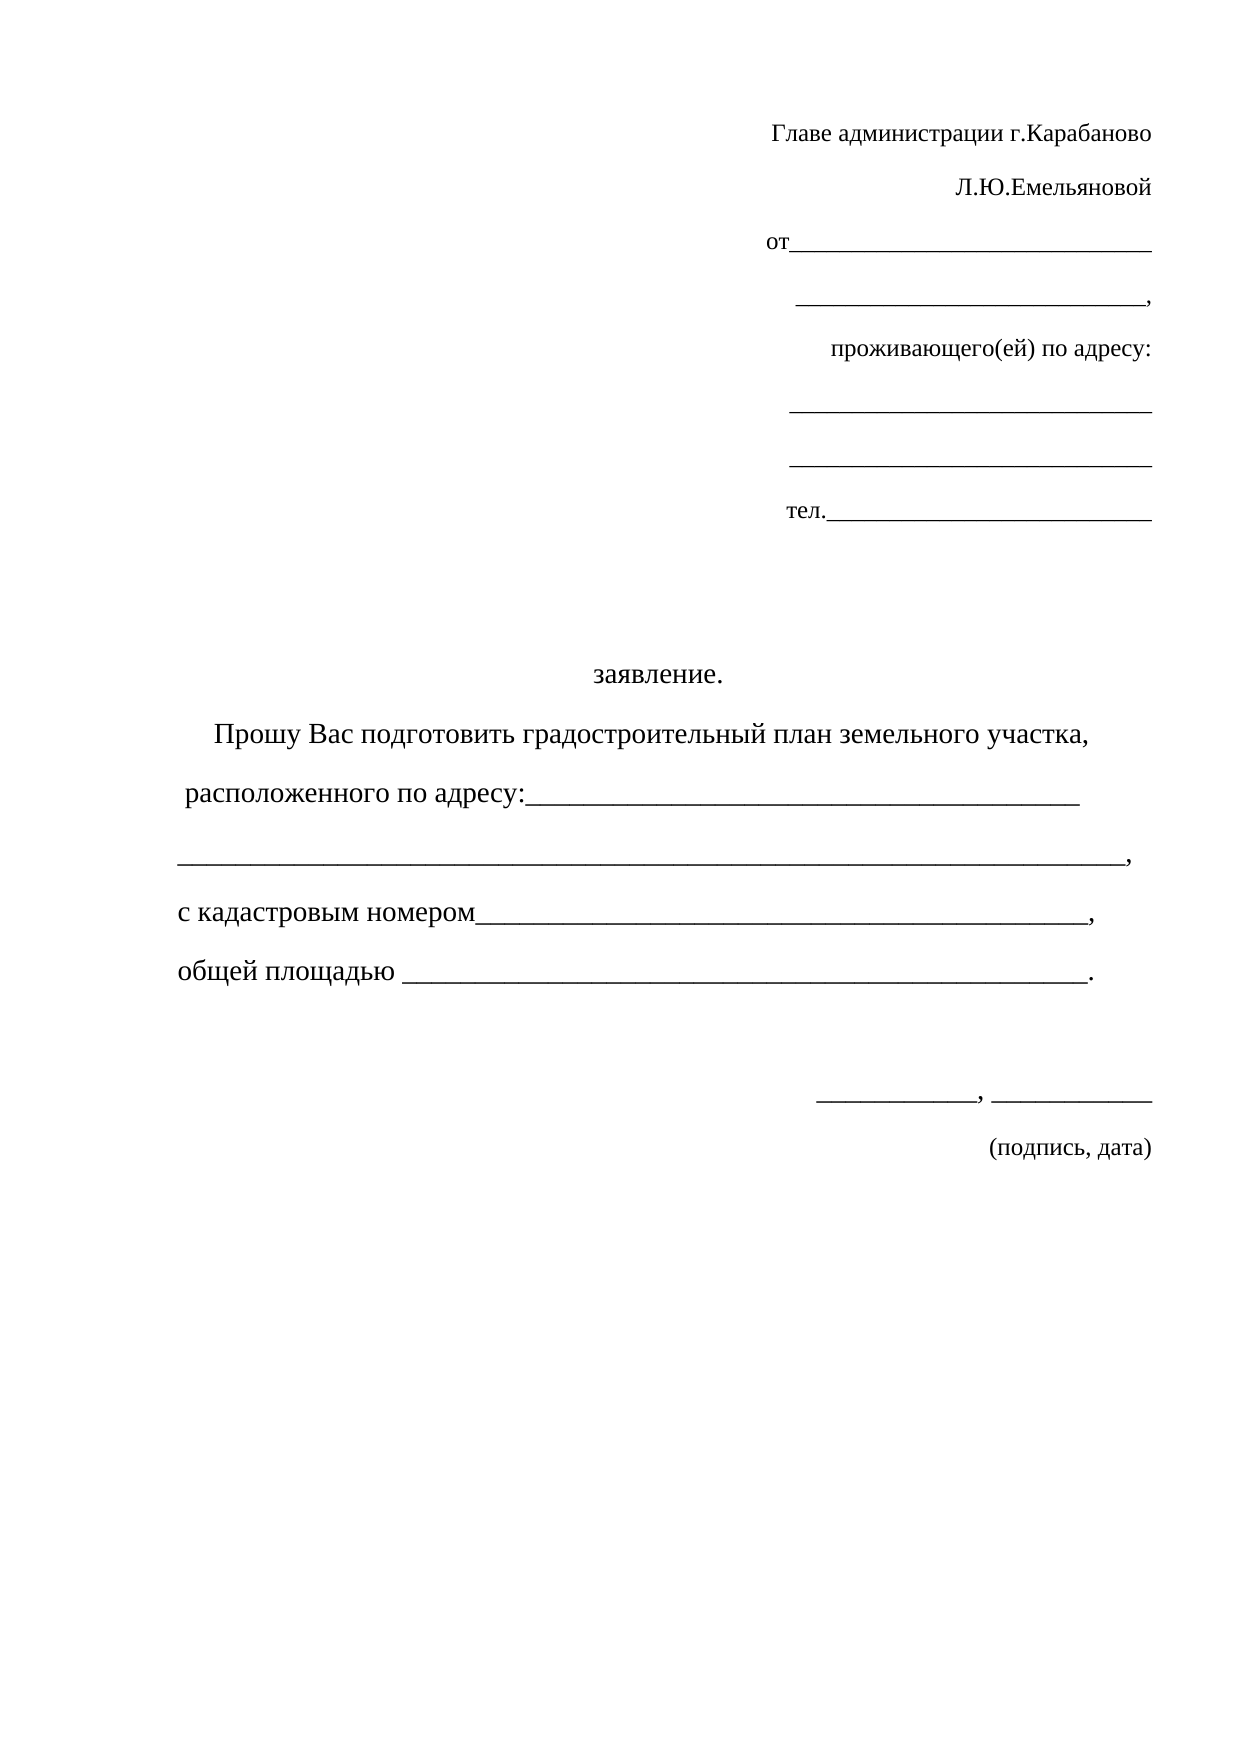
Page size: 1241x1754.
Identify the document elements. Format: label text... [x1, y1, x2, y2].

text _____________________________ [177, 441, 1152, 470]
text тел.__________________________ [177, 495, 1152, 524]
text расположенного по адресу:______________________________________ [177, 775, 1152, 809]
text с кадастровым номером__________________________________________, [177, 894, 1152, 928]
text Л.Ю.Емельяновой [177, 172, 1152, 201]
text ____________________________, [177, 280, 1152, 308]
text общей площадью _______________________________________________. [177, 953, 1152, 987]
text _________________________________________________________________, [177, 835, 1152, 868]
text проживающего(ей) по адресу: [177, 333, 1152, 362]
text от_____________________________ [177, 226, 1152, 254]
text (подпись, дата) [177, 1132, 1152, 1160]
text _____________________________ [177, 387, 1152, 416]
text заявление. [177, 657, 1152, 690]
text ___________, ___________ [177, 1072, 1152, 1106]
text Главе администрации г.Карабаново [177, 118, 1152, 147]
text Прошу Вас подготовить градостроительный план земельного участка, [177, 716, 1152, 749]
